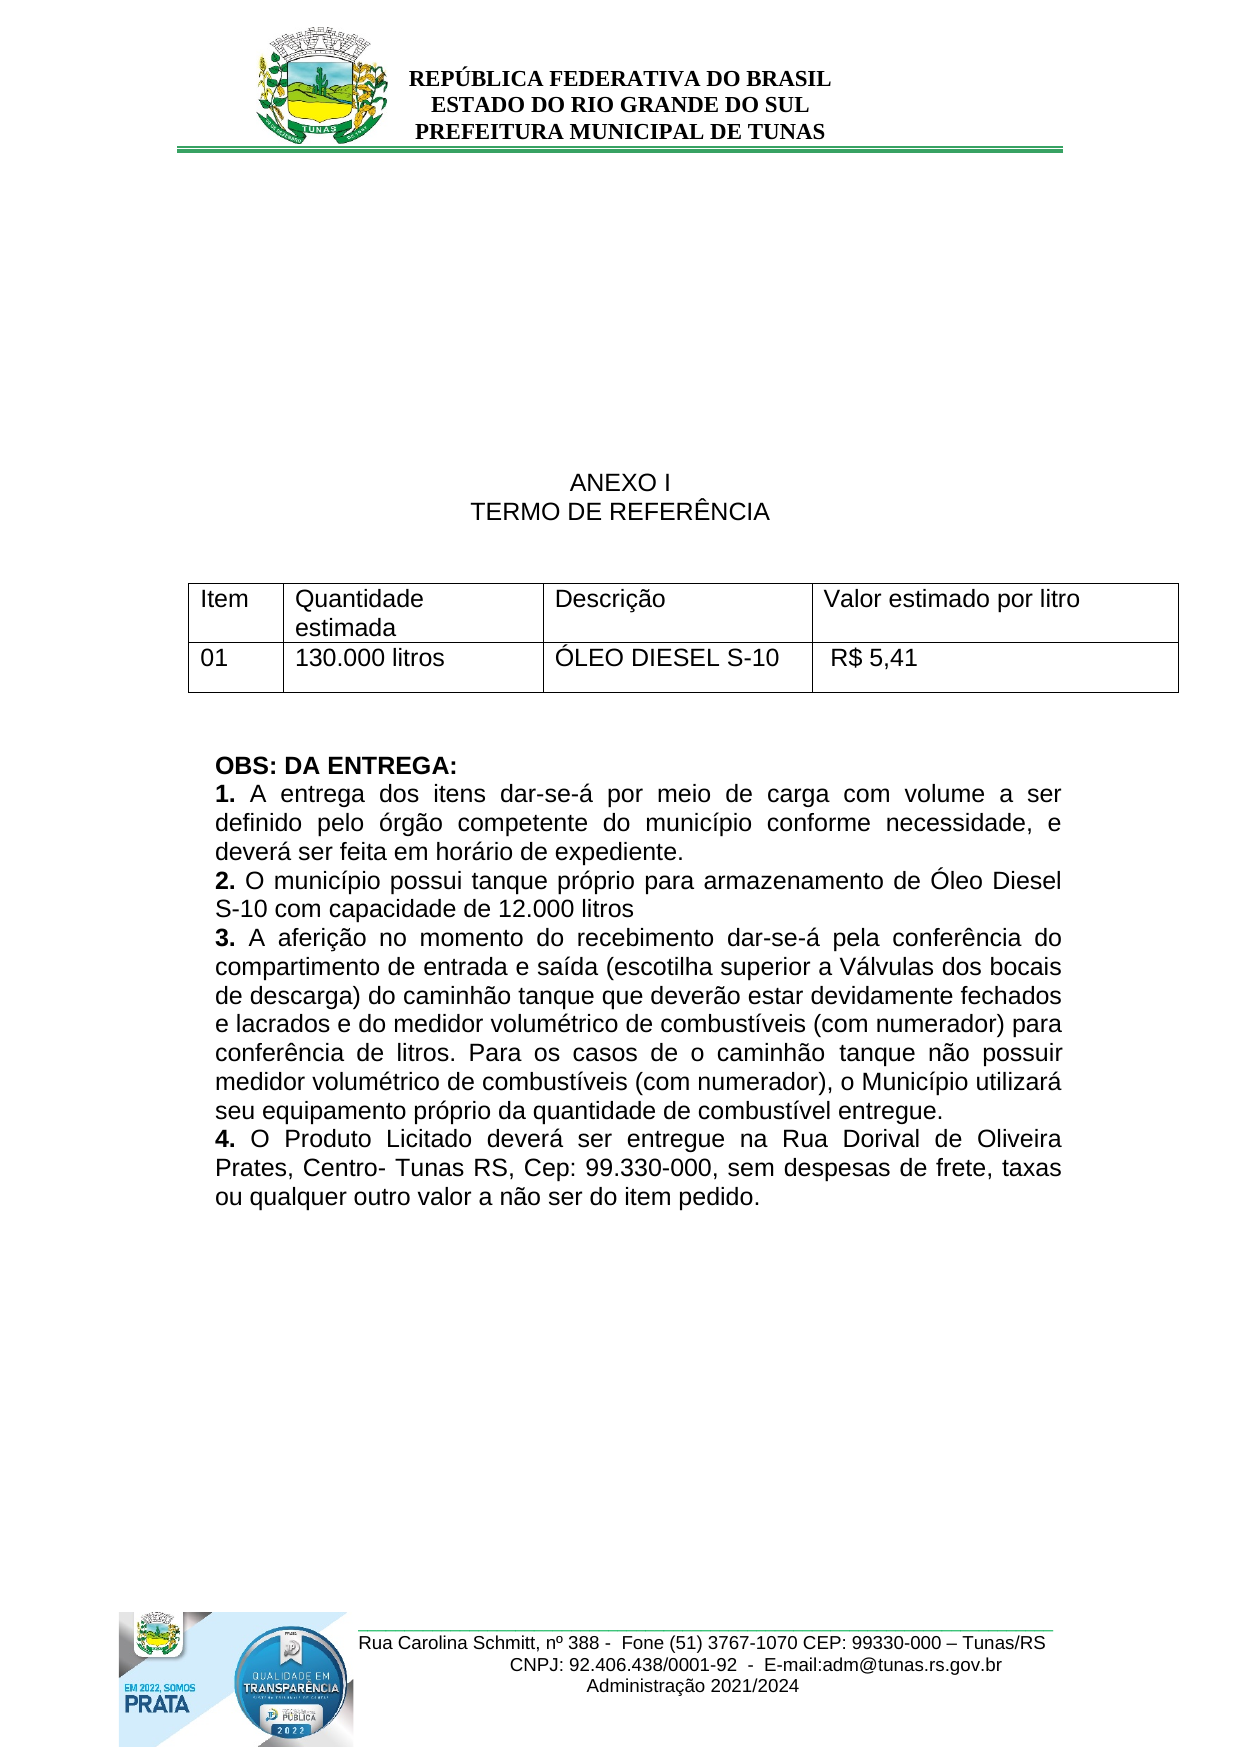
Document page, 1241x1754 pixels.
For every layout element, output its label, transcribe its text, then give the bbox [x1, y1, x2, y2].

picture [256, 27, 388, 144]
table_cell 130.000 litros [284, 643, 543, 692]
table_cell R$ 5,41 [813, 643, 1178, 692]
table_cell 01 [189, 643, 283, 692]
table_header Descrição [544, 584, 812, 642]
text ANEXO I [177, 468, 1063, 497]
picture [118, 1612, 354, 1747]
table_header Valor estimado por litro [813, 584, 1178, 642]
text 2. O município possui tanque próprio para armazenamento de Óleo Diesel S-10 com capacidade de 12.000 litros [215, 866, 1063, 923]
text 3. A aferição no momento do recebimento dar-se-á pela conferência do compartimento de entrada e saída (escotilha superior a Válvulas dos bocais de descarga) do caminhão tanque que deverão estar devidamente fechados e lacrados e do medidor volumétrico de combustíveis (com numerador) para conferência de litros. Para os casos de o caminhão tanque não possuir medidor volumétrico de combustíveis (com numerador), o Município utilizará seu equipamento próprio da quantidade de combustível entregue. [215, 923, 1063, 1124]
text 1. A entrega dos itens dar-se-á por meio de carga com volume a ser definido pelo órgão competente do município conforme necessidade, e deverá ser feita em horário de expediente. [215, 779, 1063, 866]
table_cell ÓLEO DIESEL S-10 [544, 643, 812, 692]
table_header Item [189, 584, 283, 642]
table_header Quantidade estimada [284, 584, 543, 642]
text TERMO DE REFERÊNCIA [177, 497, 1063, 526]
text 4. O Produto Licitado deverá ser entregue na Rua Dorival de Oliveira Prates, Centro- Tunas RS, Cep: 99.330-000, sem despesas de frete, taxas ou qualquer outro valor a não ser do item pedido. [215, 1124, 1063, 1211]
text OBS: DA ENTREGA: [215, 751, 1063, 779]
